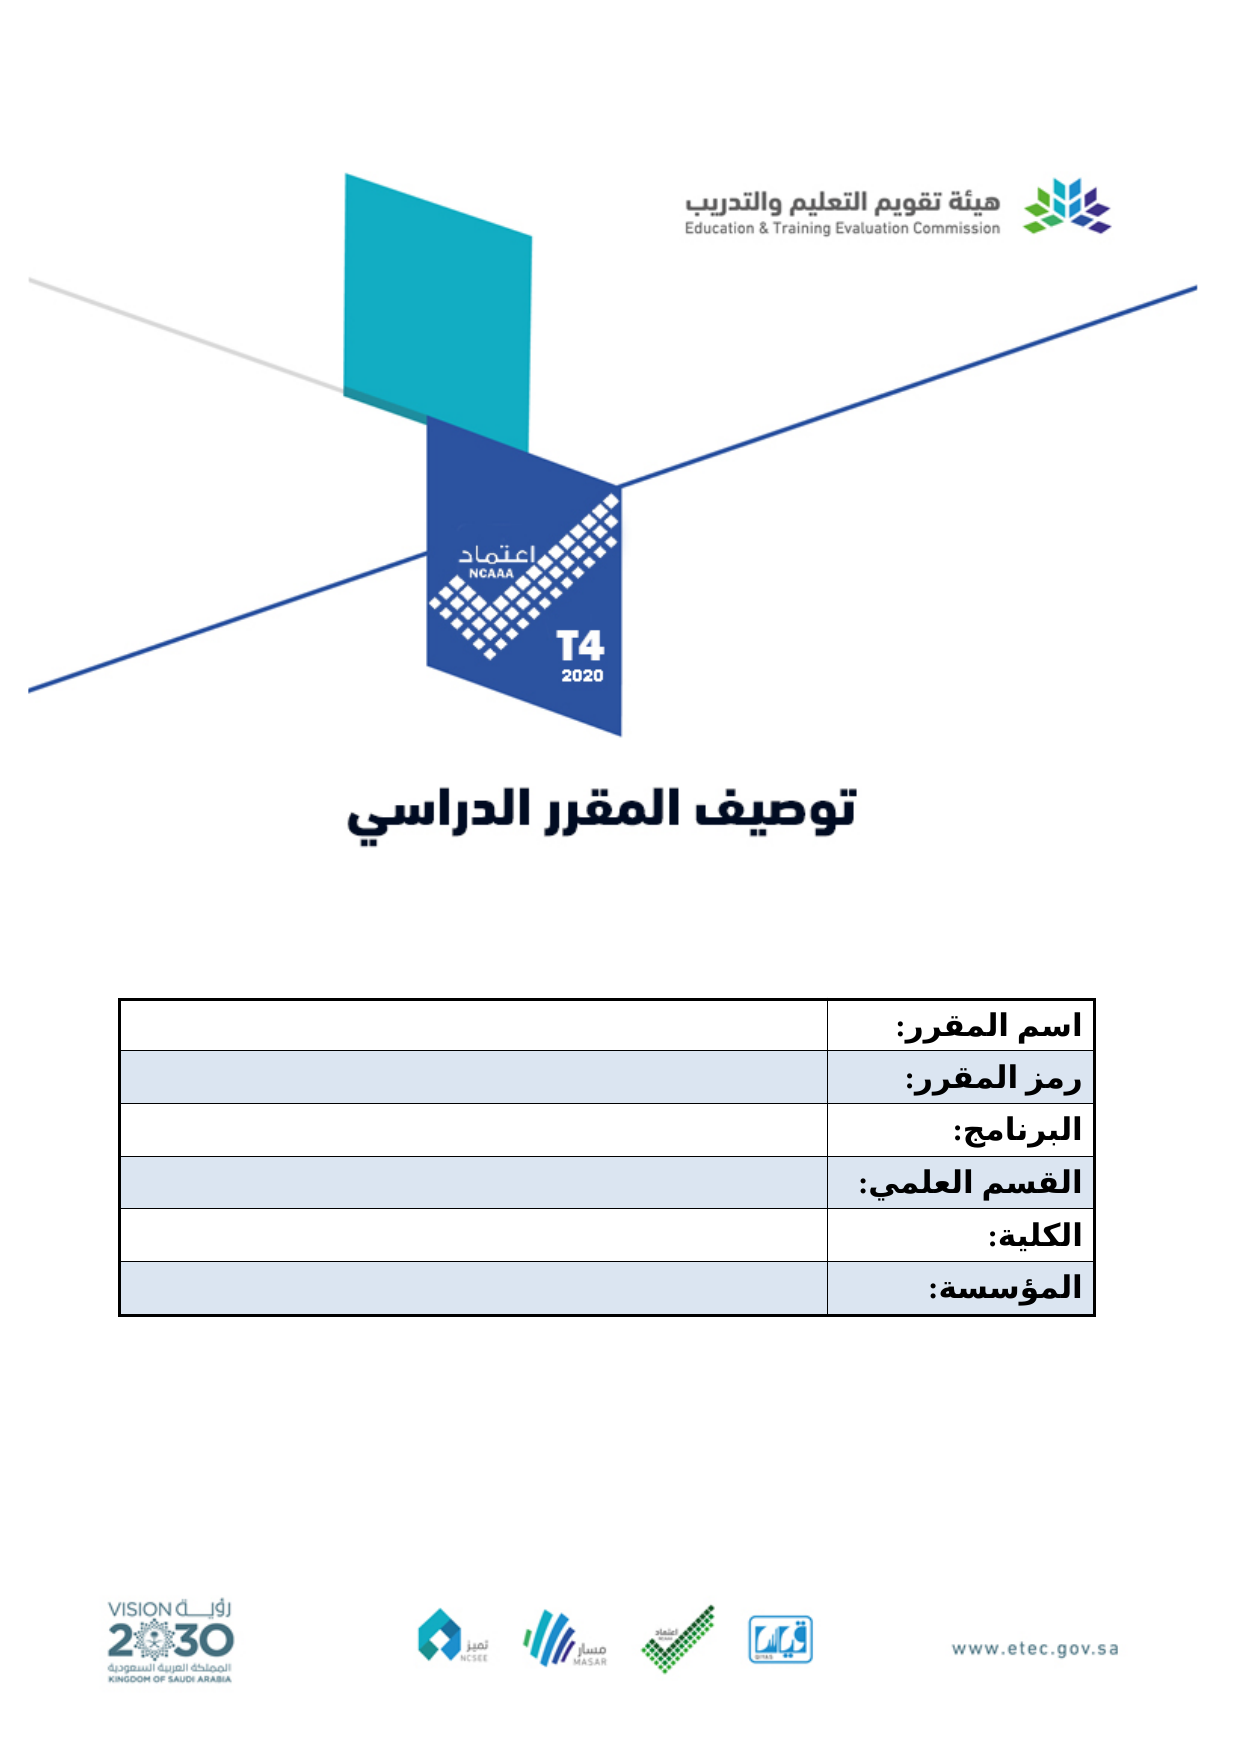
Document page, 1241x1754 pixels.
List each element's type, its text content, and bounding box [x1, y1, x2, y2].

table_cell [121, 1262, 827, 1314]
table_cell رمز المقرر: [828, 1051, 1093, 1103]
table_cell [121, 1051, 827, 1103]
table_cell القسم العلمي: [828, 1157, 1093, 1208]
table_cell البرنامج: [828, 1104, 1093, 1156]
table_cell [121, 1209, 827, 1261]
table_cell [121, 1104, 827, 1156]
picture [28, 63, 1198, 1717]
table_cell الكلية: [828, 1209, 1093, 1261]
table_header [121, 1001, 827, 1050]
table_cell المؤسسة: [828, 1262, 1093, 1314]
table_header اسم المقرر: [828, 1001, 1093, 1050]
table_cell [121, 1157, 827, 1208]
